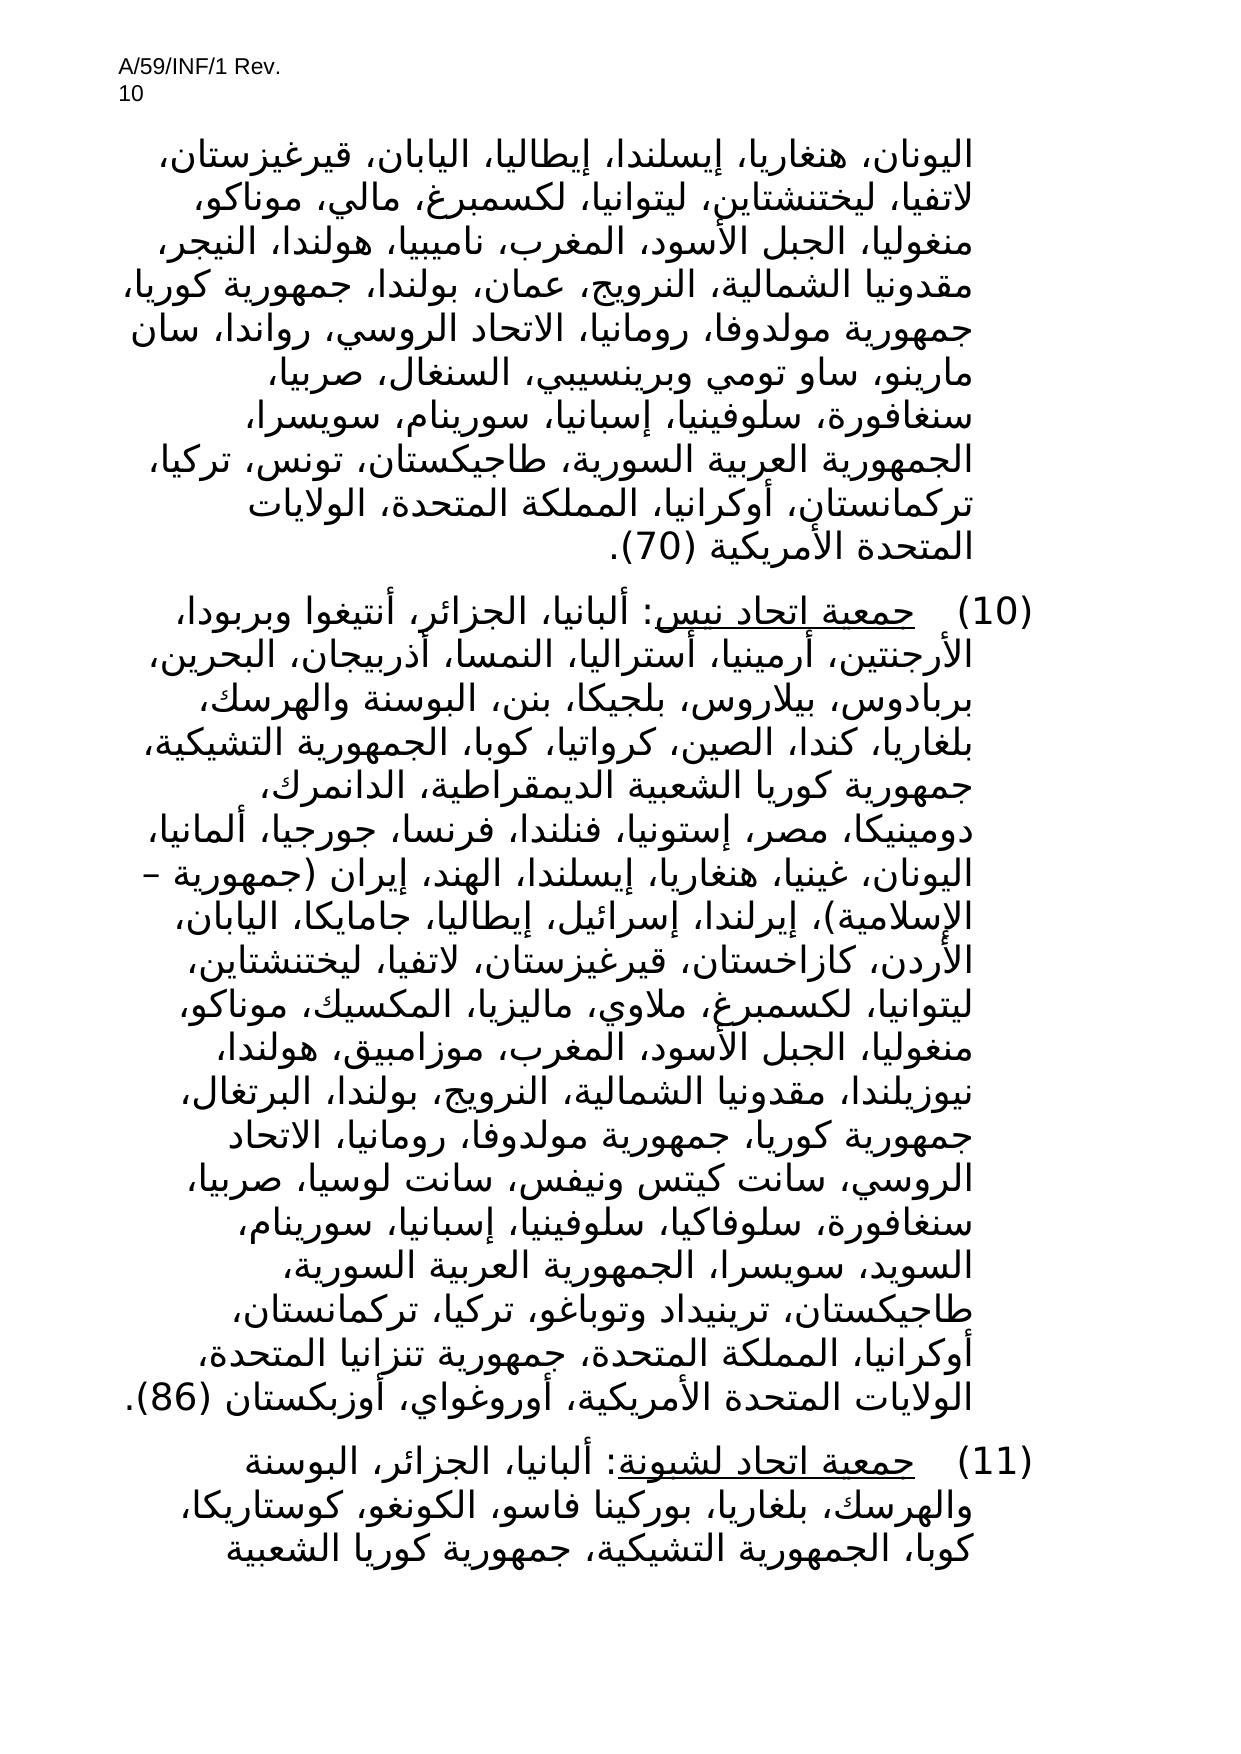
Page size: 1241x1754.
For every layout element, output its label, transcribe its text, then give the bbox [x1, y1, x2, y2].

text (10) جمعية اتحاد نيس: ألبانيا، ‏الجزائر، ‏أنتيغوا وبربودا، ‏الأرجنتين، ‏أرمينيا، ‏أستراليا، ‏النمسا، ‏أذربيجان، ‏البحرين، ‏بربادوس، ‏بيلاروس، ‏بلجيكا، ‏بنن، ‏البوسنة والهرسك، ‏بلغاريا، ‏كندا، الصين، ‏كرواتيا، ‏كوبا، ‏الجمهورية التشيكية، ‏جمهورية كوريا الشعبية الديمقراطية، ‏الدانمرك، ‏دومينيكا، ‏مصر، ‏إستونيا، ‏فنلندا، ‏فرنسا، ‏جورجيا، ‏ألمانيا، ‏اليونان، ‏غينيا، ‏هنغاريا، ‏إيسلندا، الهند، إيران (جمهورية – الإسلامية)، ‏إيرلندا، ‏إسرائيل، ‏إيطاليا، ‏جامايكا، ‏اليابان، ‏الأردن، ‏كازاخستان، ‏قيرغيزستان، ‏لاتفيا، ‏ليختنشتاين، ‏ليتوانيا، ‏لكسمبرغ، ‏ملاوي، ‏ماليزيا، ‏المكسيك، ‏موناكو، ‏منغوليا، ‏الجبل الأسود، ‏المغرب، ‏موزامبيق، ‏هولندا، ‏نيوزيلندا، مقدونيا الشمالية، ‏النرويج، ‏بولندا، ‏البرتغال، ‏جمهورية كوريا، ‏جمهورية مولدوفا، ‏رومانيا، ‏الاتحاد الروسي، ‏سانت كيتس ونيفس، ‏سانت لوسيا، ‏صربيا، ‏سنغافورة، ‏سلوفاكيا، ‏سلوفينيا، ‏إسبانيا، ‏سورينام، ‏السويد، ‏سويسرا، ‏الجمهورية العربية السورية، ‏طاجيكستان، ‏‏ترينيداد وتوباغو، ‏تركيا، ‏تركمانستان، ‏أوكرانيا، ‏المملكة المتحدة، ‏جمهورية تنزانيا المتحدة، ‏الولايات المتحدة الأمريكية، ‏أوروغواي، ‏أوزبكستان (86). [118, 589, 1033, 1419]
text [118, 132, 1033, 569]
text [118, 1439, 1033, 1571]
